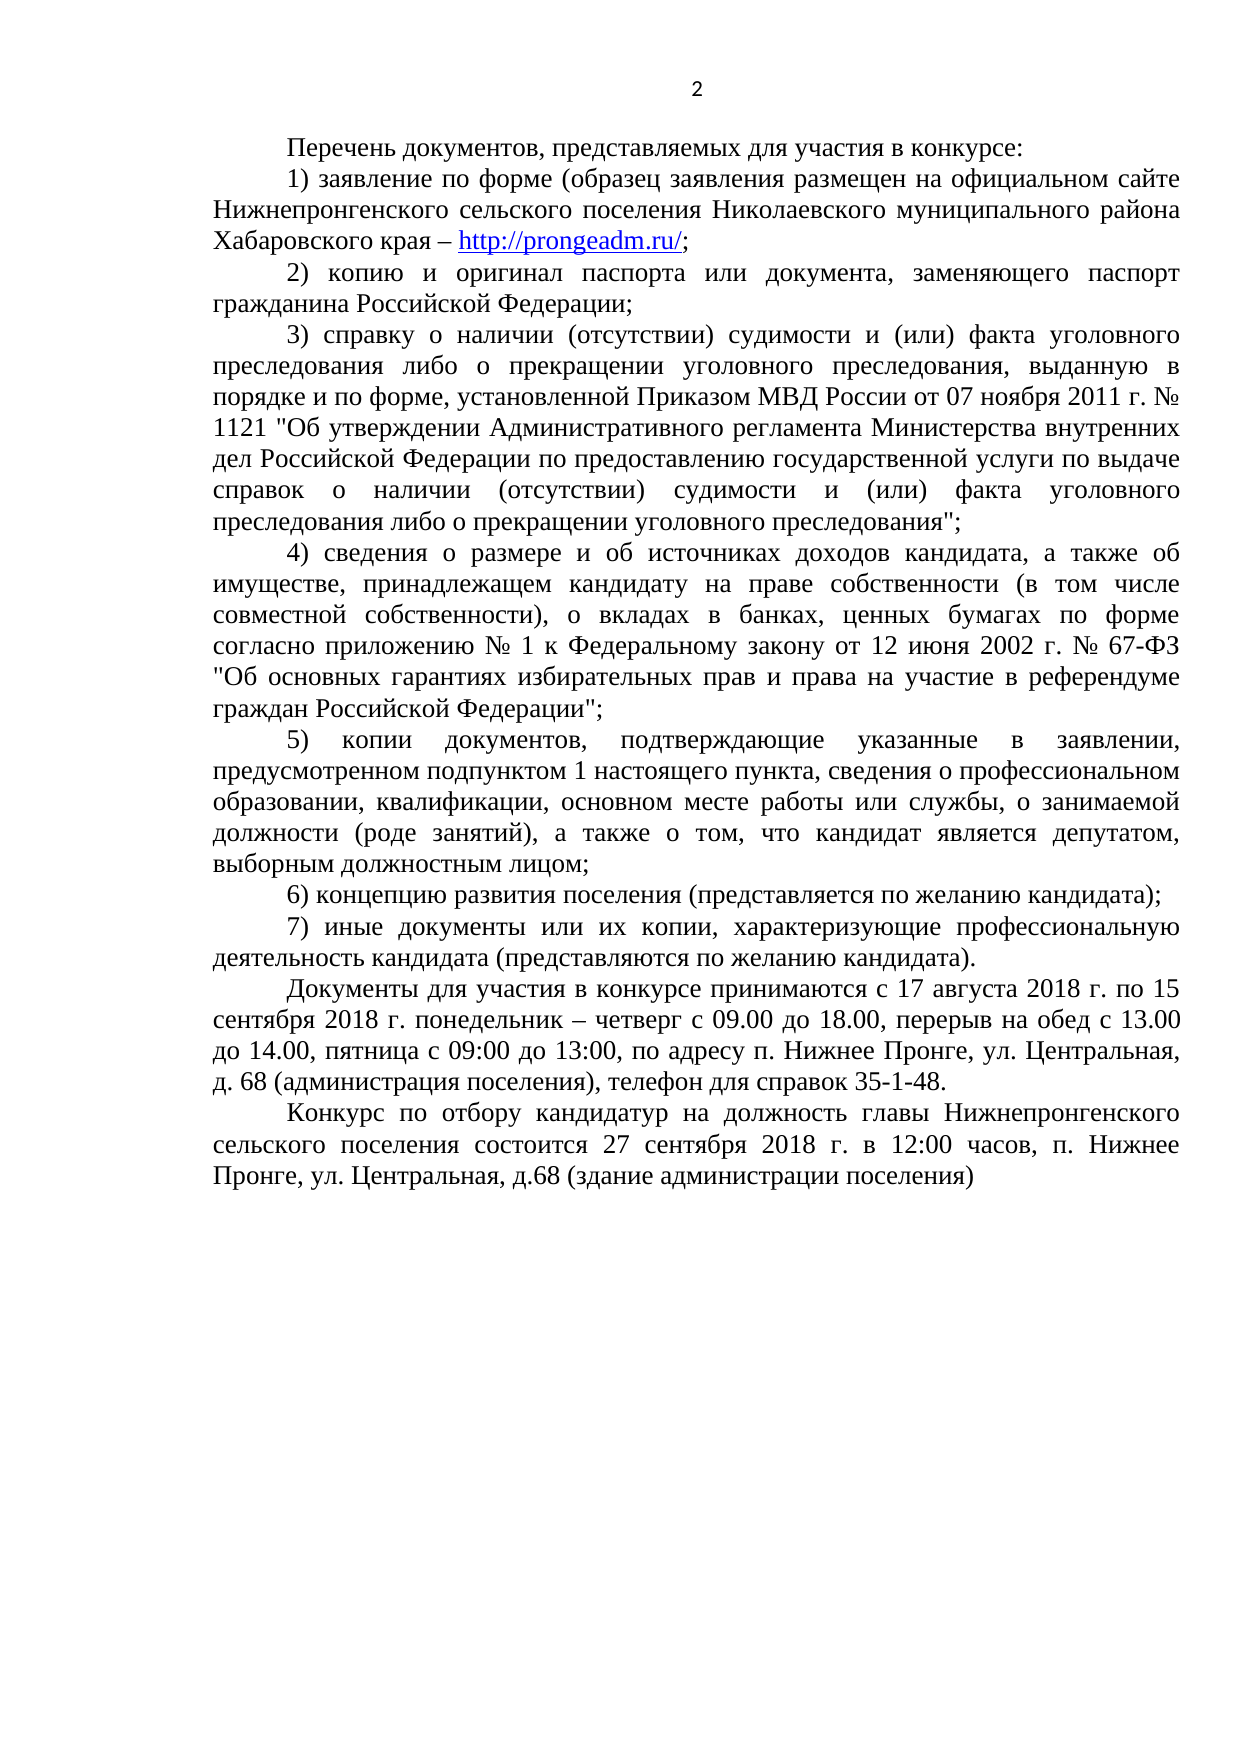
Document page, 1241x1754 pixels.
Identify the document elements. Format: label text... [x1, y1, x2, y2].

text 7) иные документы или их копии, характеризующие профессиональную деятельность кандидата (представляются по желанию кандидата). [213, 910, 1181, 972]
text 5) копии документов, подтверждающие указанные в заявлении, предусмотренном подпунктом 1 настоящего пункта, сведения о профессиональном образовании, квалификации, основном месте работы или службы, о занимаемой должности (роде занятий), а также о том, что кандидат является депутатом, выборным должностным лицом; [213, 723, 1181, 878]
text Перечень документов, представляемых для участия в конкурсе: [213, 131, 1181, 162]
text 2) копию и оригинал паспорта или документа, заменяющего паспорт гражданина Российской Федерации; [213, 256, 1181, 318]
text 1) заявление по форме (образец заявления размещен на официальном сайте Нижнепронгенского сельского поселения Николаевского муниципального района Хабаровского края – http://prongeadm.ru/; [213, 162, 1181, 256]
text 3) справку о наличии (отсутствии) судимости и (или) факта уголовного преследования либо о прекращении уголовного преследования, выданную в порядке и по форме, установленной Приказом МВД России от 07 ноября 2011 г. № 1121 "Об утверждении Административного регламента Министерства внутренних дел Российской Федерации по предоставлению государственной услуги по выдаче справок о наличии (отсутствии) судимости и (или) факта уголовного преследования либо о прекращении уголовного преследования"; [213, 318, 1181, 536]
text Документы для участия в конкурсе принимаются с 17 августа 2018 г. по 15 сентября 2018 г. понедельник – четверг с 09.00 до 18.00, перерыв на обед с 13.00 до 14.00, пятница с 09:00 до 13:00, по адресу п. Нижнее Пронге, ул. Центральная, д. 68 (администрация поселения), телефон для справок 35-1-48. [213, 972, 1181, 1097]
text Конкурс по отбору кандидатур на должность главы Нижнепронгенского сельского поселения состоится 27 сентября 2018 г. в 12:00 часов, п. Нижнее Пронге, ул. Центральная, д.68 (здание администрации поселения) [213, 1097, 1181, 1190]
text 6) концепцию развития поселения (представляется по желанию кандидата); [213, 878, 1181, 910]
text 4) сведения о размере и об источниках доходов кандидата, а также об имуществе, принадлежащем кандидату на праве собственности (в том числе совместной собственности), о вкладах в банках, ценных бумагах по форме согласно приложению № 1 к Федеральному закону от 12 июня 2002 г. № 67-ФЗ "Об основных гарантиях избирательных прав и права на участие в референдуме граждан Российской Федерации"; [213, 536, 1181, 723]
